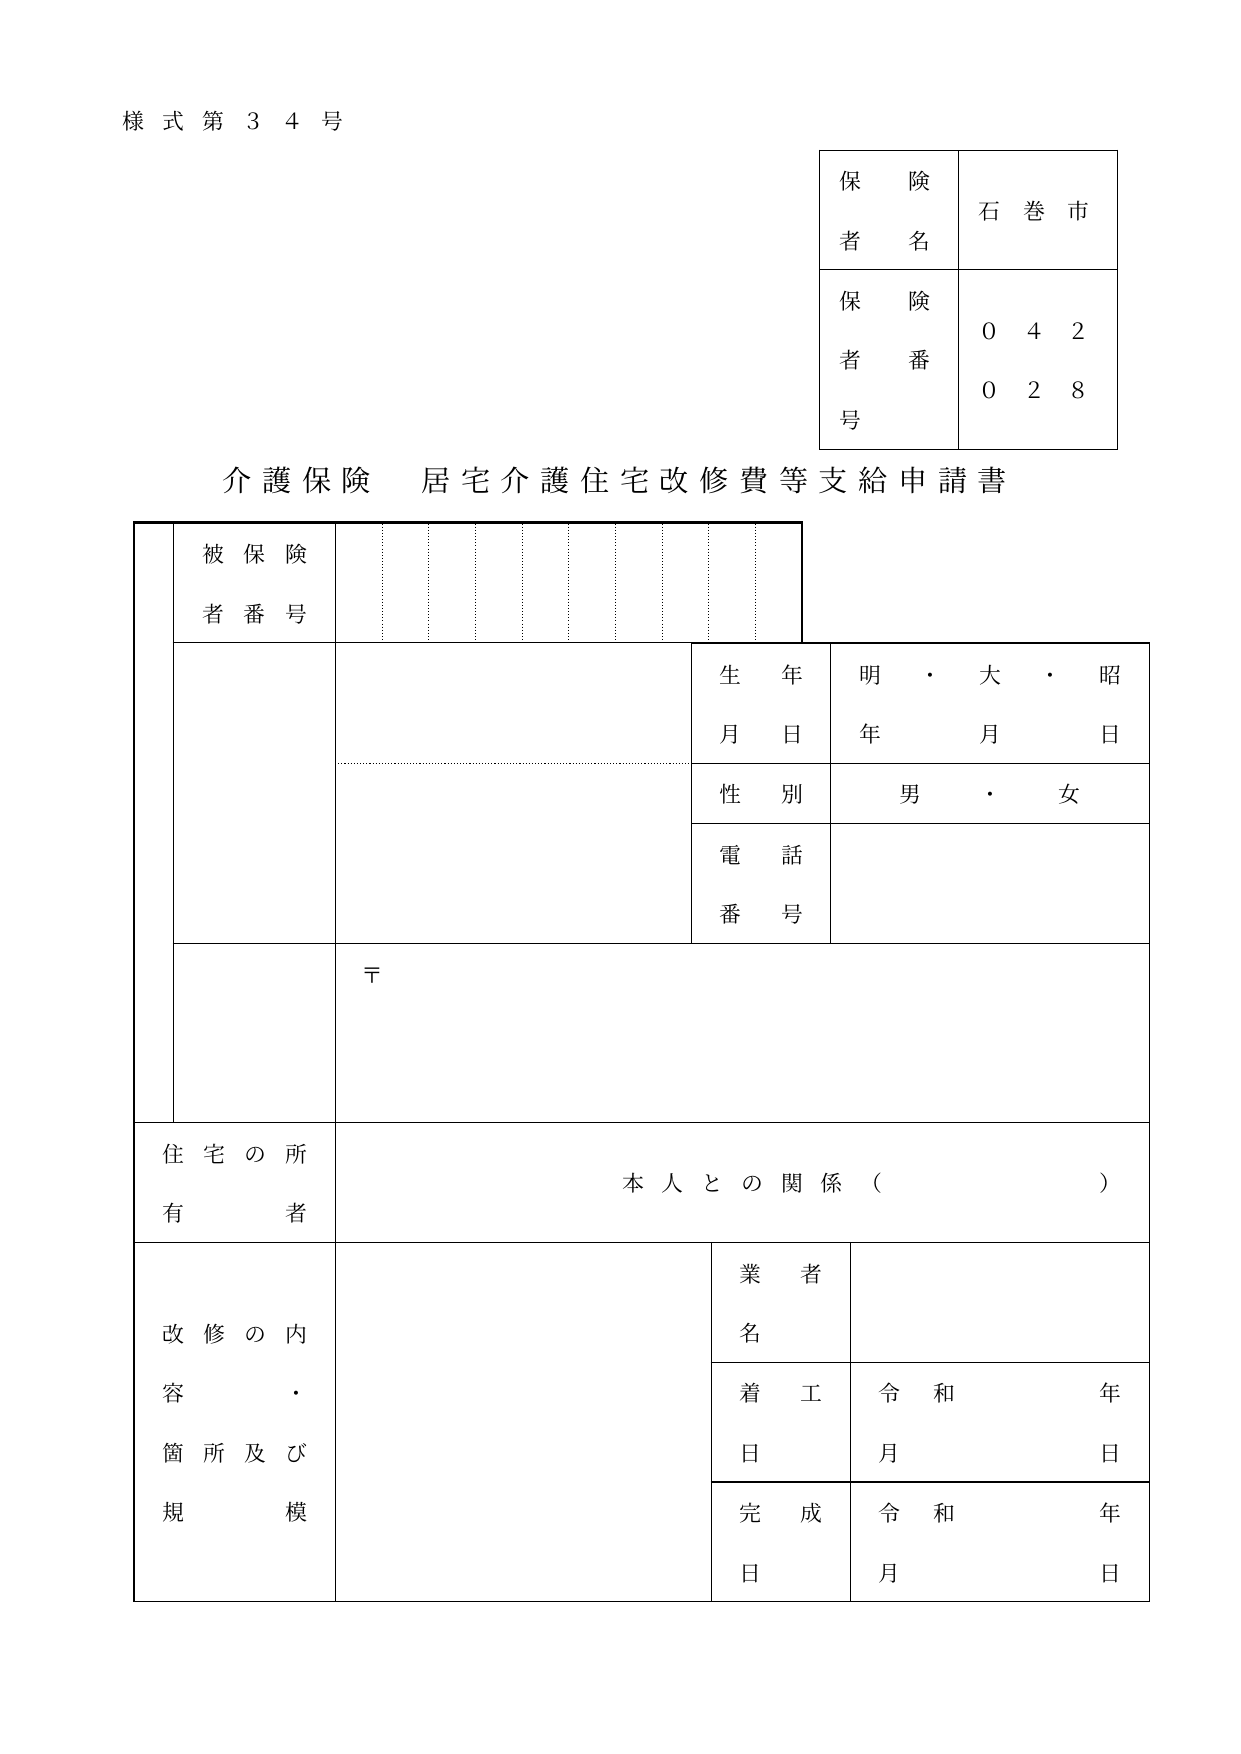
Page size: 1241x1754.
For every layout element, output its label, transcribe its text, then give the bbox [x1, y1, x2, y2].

table_cell [174, 944, 335, 1122]
table_header [569, 524, 616, 642]
table_cell 本人との関係（ ） [336, 1123, 1149, 1242]
text 様式第３４号 [123, 90, 1117, 149]
table_cell 令和 年 月 日 [851, 1363, 1149, 1481]
table_header [336, 524, 382, 642]
table_cell 生年月日 [692, 644, 830, 763]
table_cell 明・大・昭 年 月 日 [831, 644, 1149, 763]
table_cell 着工日 [712, 1363, 850, 1481]
table_header [522, 524, 569, 642]
table_header [709, 524, 756, 642]
table_cell [831, 824, 1149, 943]
table_header [135, 524, 173, 1122]
table_cell 住宅の所有者 [135, 1123, 335, 1242]
table_header [429, 524, 476, 642]
table_header [616, 524, 662, 642]
table_cell 令和 年 月 日 [851, 1483, 1149, 1601]
table_cell 電話番号 [692, 824, 830, 943]
table_cell [336, 1243, 711, 1601]
text 介護保険 居宅介護住宅改修費等支給申請書 [123, 449, 1117, 509]
table_cell ０４２０２８ [959, 270, 1117, 448]
table_header 石巻市 [959, 151, 1117, 269]
table_cell 性別 [692, 764, 830, 823]
table_cell 男 ・ 女 [831, 764, 1149, 823]
table_header 保険者名 [820, 151, 958, 269]
table_cell 保険者番号 [820, 270, 958, 448]
table_cell [336, 643, 691, 763]
table_cell 改修の内容・ 箇所及び規模 [135, 1243, 335, 1601]
table_header 被保険者番号 [174, 524, 335, 642]
table_header [382, 524, 429, 642]
table_cell 〒 [336, 944, 1149, 1122]
table_header [476, 524, 522, 642]
table_cell 業者名 [712, 1243, 850, 1362]
table_cell [174, 643, 335, 943]
table_header [756, 524, 801, 642]
table_cell 完成日 [712, 1483, 850, 1601]
table_cell [336, 763, 691, 943]
table_header [662, 524, 709, 642]
table_cell [851, 1243, 1149, 1362]
